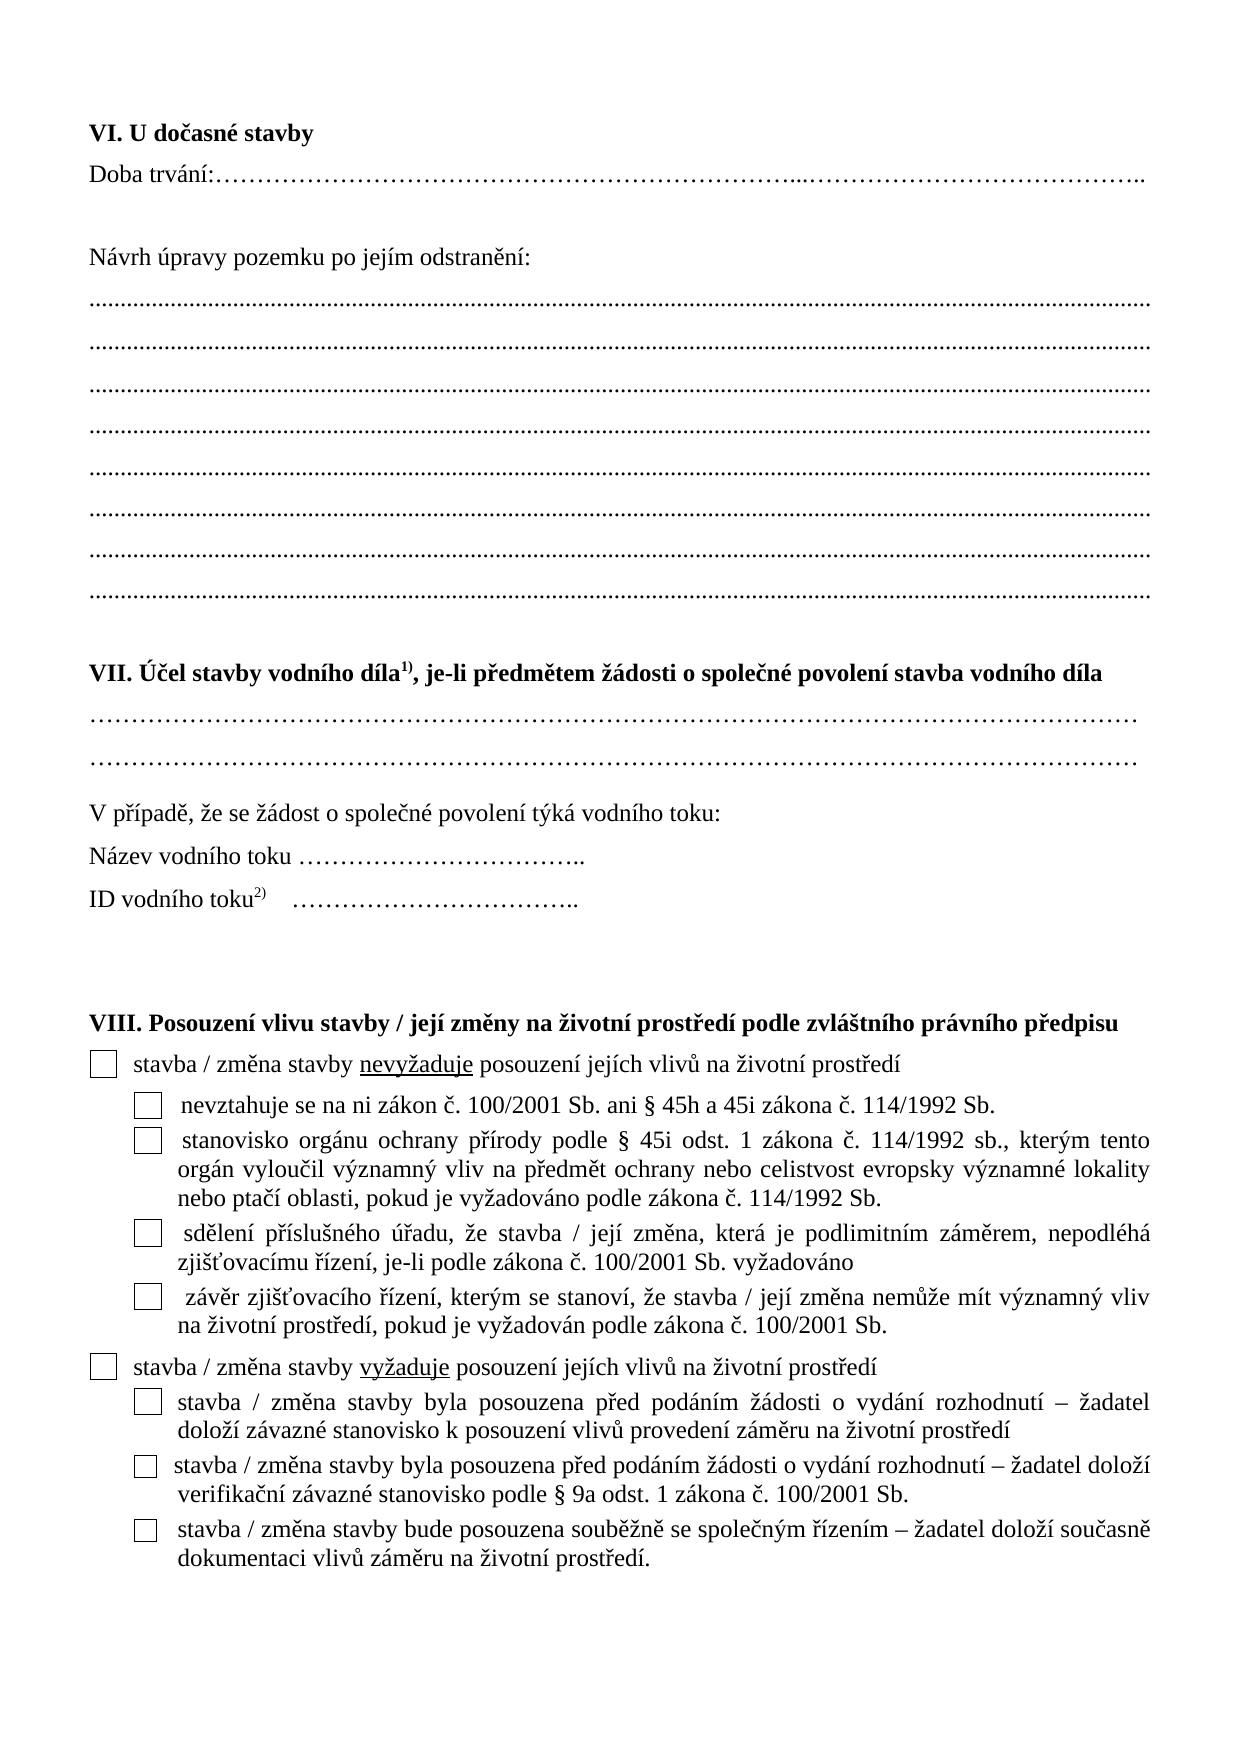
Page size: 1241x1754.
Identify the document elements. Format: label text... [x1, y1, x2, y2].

text stavba / změna stavby nevyžaduje posouzení jejích vlivů na životní prostředí [89, 1049, 1152, 1078]
text .......................................................................................................................................................................... [89, 283, 1152, 312]
text stanovisko orgánu ochrany přírody podle § 45i odst. 1 zákona č. 114/1992 sb., kterým tento orgán vyloučil významný vliv na předmět ochrany nebo celistvost evropsky významné lokality nebo ptačí oblasti, pokud je vyžadováno podle zákona č. 114/1992 Sb. [89, 1126, 1152, 1212]
text stavba / změna stavby vyžaduje posouzení jejích vlivů na životní prostředí [89, 1352, 1152, 1381]
text ID vodního toku2) …………………………….. [89, 884, 1152, 913]
text Návrh úpravy pozemku po jejím odstranění: [89, 242, 1152, 271]
text .......................................................................................................................................................................... [89, 534, 1152, 563]
text ……………………………………………………………………………………………………………………………………………………………………………………………………………………………… [89, 699, 1152, 771]
text stavba / změna stavby byla posouzena před podáním žádosti o vydání rozhodnutí – žadatel doloží závazné stanovisko k posouzení vlivů provedení záměru na životní prostředí [89, 1387, 1152, 1444]
text závěr zjišťovacího řízení, kterým se stanoví, že stavba / její změna nemůže mít významný vliv na životní prostředí, pokud je vyžadován podle zákona č. 100/2001 Sb. [89, 1282, 1152, 1339]
text sdělení příslušného úřadu, že stavba / její změna, která je podlimitním záměrem, nepodléhá zjišťovacímu řízení, je-li podle zákona č. 100/2001 Sb. vyžadováno [89, 1218, 1152, 1276]
text VIII. Posouzení vlivu stavby / její změny na životní prostředí podle zvláštního právního předpisu [89, 1008, 1152, 1037]
text VI. U dočasné stavby [89, 118, 1152, 147]
text .......................................................................................................................................................................... [89, 326, 1152, 355]
text .......................................................................................................................................................................... [89, 452, 1152, 481]
text nevztahuje se na ni zákon č. 100/2001 Sb. ani § 45h a 45i zákona č. 114/1992 Sb. [89, 1091, 1152, 1119]
text stavba / změna stavby bude posouzena souběžně se společným řízením – žadatel doloží současně dokumentaci vlivů záměru na životní prostředí. [133, 1514, 1152, 1572]
text .......................................................................................................................................................................... [89, 493, 1152, 522]
text stavba / změna stavby byla posouzena před podáním žádosti o vydání rozhodnutí – žadatel doloží verifikační závazné stanovisko podle § 9a odst. 1 zákona č. 100/2001 Sb. [133, 1451, 1152, 1508]
text Název vodního toku …………………………….. [89, 841, 1152, 870]
text Doba trvání:……………………………………………………………...………………………………….. [89, 159, 1152, 188]
text .......................................................................................................................................................................... [89, 411, 1152, 439]
text .......................................................................................................................................................................... [89, 576, 1152, 604]
text VII. Účel stavby vodního díla1), je-li předmětem žádosti o společné povolení stavba vodního díla [89, 658, 1152, 687]
text .......................................................................................................................................................................... [89, 369, 1152, 398]
text V případě, že se žádost o společné povolení týká vodního toku: [89, 798, 1152, 827]
